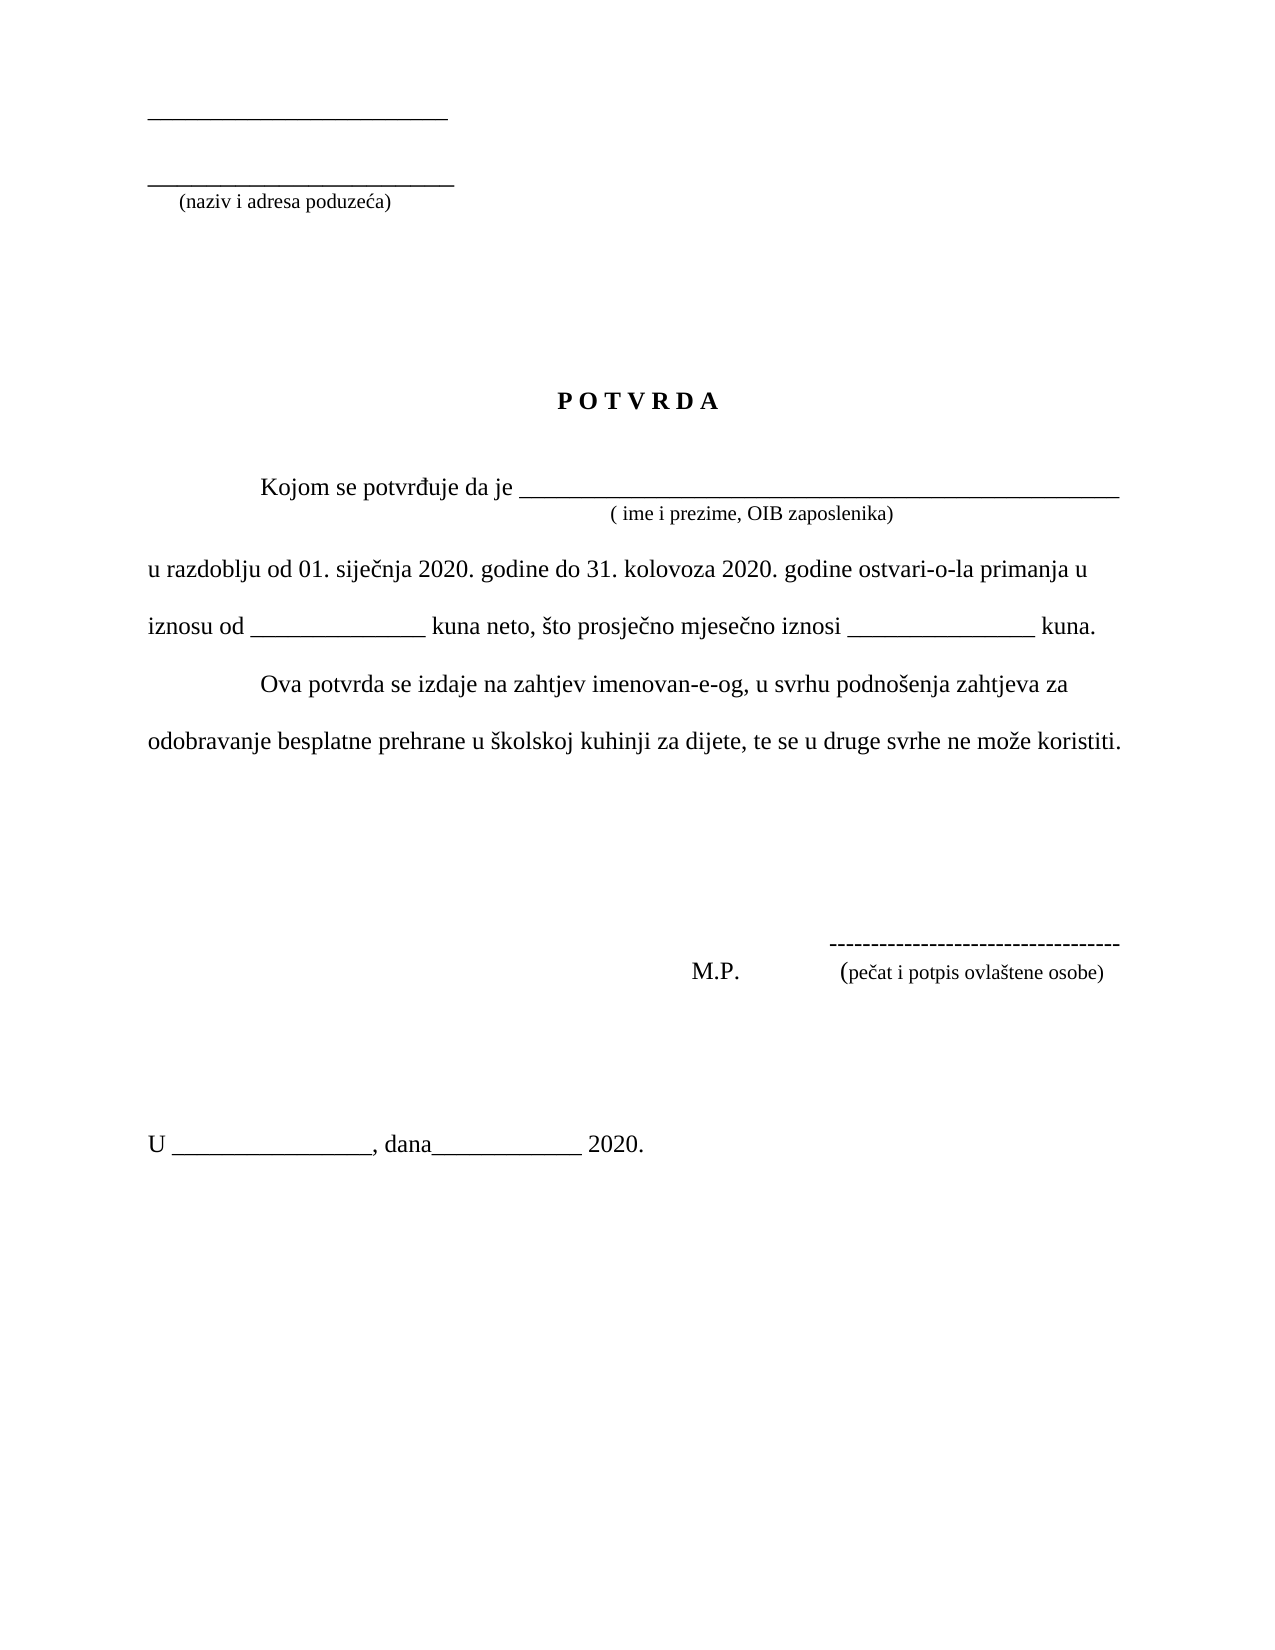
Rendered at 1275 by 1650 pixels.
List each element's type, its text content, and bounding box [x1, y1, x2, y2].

text u razdoblju od 01. siječnja 2020. godine do 31. kolovoza 2020. godine ostvari-o-la primanja u [148, 554, 1127, 583]
text Kojom se potvrđuje da je ________________________________________________ [148, 472, 1127, 501]
text odobravanje besplatne prehrane u školskoj kuhinji za dijete, te se u druge svrhe ne može koristiti. [148, 726, 1127, 755]
text U ________________, dana____________ 2020. [148, 1129, 1127, 1158]
text (naziv i adresa poduzeća) [148, 189, 1127, 213]
text Ova potvrda se izdaje na zahtjev imenovan-e-og, u svrhu podnošenja zahtjeva za [148, 669, 1127, 698]
text ________________________ [148, 94, 1127, 122]
text iznosu od ______________ kuna neto, što prosječno mjesečno iznosi _______________ kuna. [148, 611, 1127, 640]
text M.P. (pečat i potpis ovlaštene osobe) [148, 956, 1127, 985]
text P O T V R D A [148, 386, 1127, 415]
text _____________________ [148, 156, 1127, 189]
text ----------------------------------- [148, 928, 1127, 956]
text ( ime i prezime, OIB zaposlenika) [148, 501, 1127, 525]
